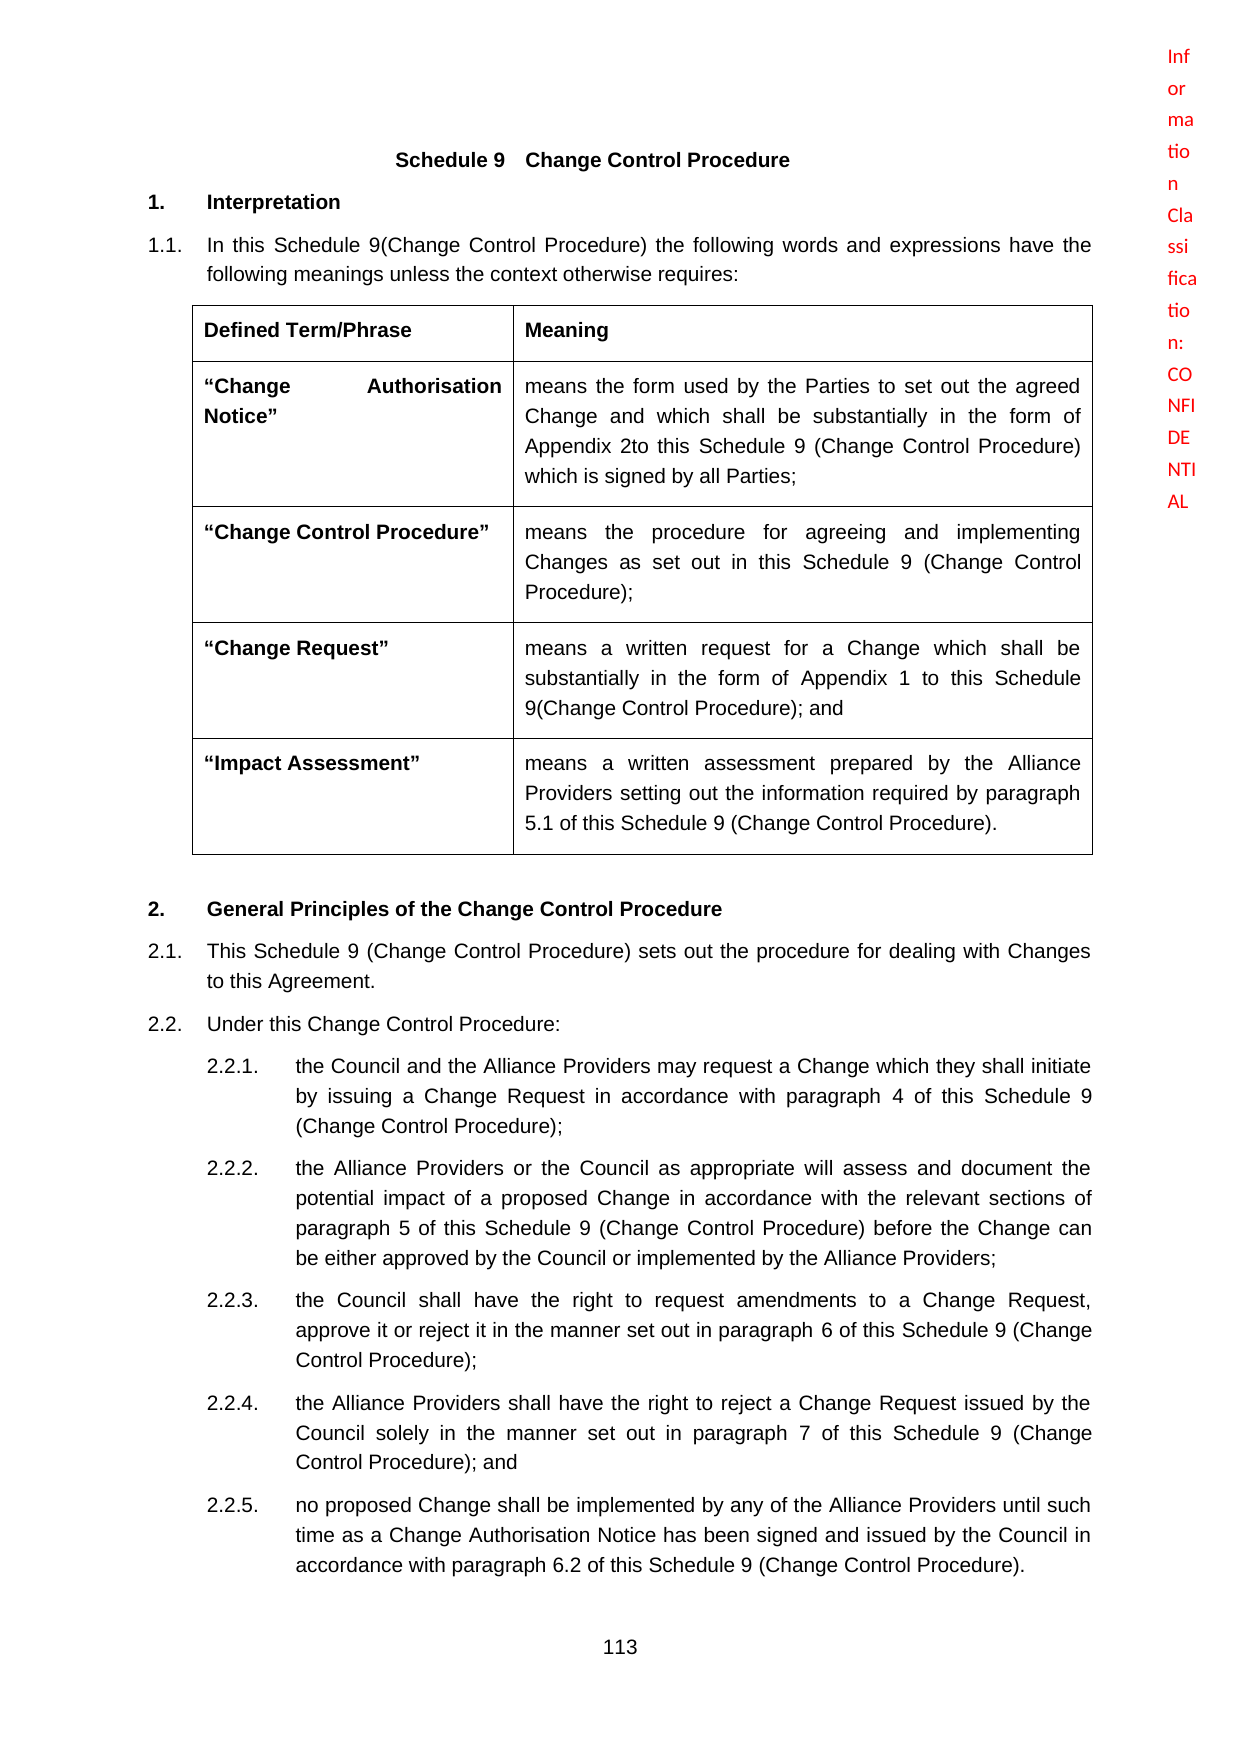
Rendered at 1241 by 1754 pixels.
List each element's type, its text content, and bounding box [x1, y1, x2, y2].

text the Council shall have the right to request amendments to a Change Request, approve it or reject it in the manner set out in paragraph 6 of this Schedule 9 (Change Control Procedure); [207, 1288, 1093, 1372]
table_cell means a written assessment prepared by the Alliance Providers setting out the information required by paragraph 5.1 of this Schedule 9 (Change Control Procedure). [514, 739, 1092, 853]
text Under this Change Control Procedure: [148, 1012, 1093, 1036]
table_cell “Change Request” [193, 623, 513, 738]
subtitle Change Control Procedure [148, 148, 1093, 172]
text the Alliance Providers shall have the right to reject a Change Request issued by the Council solely in the manner set out in paragraph 7 of this Schedule 9 (Change Control Procedure); and [207, 1390, 1093, 1474]
table_cell “Impact Assessment” [193, 739, 513, 853]
list Interpretation [148, 190, 1093, 214]
text In this Schedule 9(Change Control Procedure) the following words and expressions have the following meanings unless the context otherwise requires: [148, 232, 1093, 286]
list General Principles of the Change Control Procedure [148, 897, 1093, 921]
table_cell “Change Authorisation Notice” [193, 362, 513, 506]
text the Council and the Alliance Providers may request a Change which they shall initiate by issuing a Change Request in accordance with paragraph 4 of this Schedule 9 (Change Control Procedure); [207, 1054, 1093, 1138]
table_cell means a written request for a Change which shall be substantially in the form of Appendix 1 to this Schedule 9(Change Control Procedure); and [514, 623, 1092, 738]
table_header Meaning [514, 306, 1092, 361]
text This Schedule 9 (Change Control Procedure) sets out the procedure for dealing with Changes to this Agreement. [148, 939, 1093, 993]
text the Alliance Providers or the Council as appropriate will assess and document the potential impact of a proposed Change in accordance with the relevant sections of paragraph 5 of this Schedule 9 (Change Control Procedure) before the Change can be either approved by the Council or implemented by the Alliance Providers; [207, 1156, 1093, 1270]
text no proposed Change shall be implemented by any of the Alliance Providers until such time as a Change Authorisation Notice has been signed and issued by the Council in accordance with paragraph 6.2 of this Schedule 9 (Change Control Procedure). [207, 1493, 1093, 1576]
table_cell “Change Control Procedure” [193, 507, 513, 622]
table_header Defined Term/Phrase [193, 306, 513, 361]
table_cell means the procedure for agreeing and implementing Changes as set out in this Schedule 9 (Change Control Procedure); [514, 507, 1092, 622]
table_cell means the form used by the Parties to set out the agreed Change and which shall be substantially in the form of Appendix 2to this Schedule 9 (Change Control Procedure) which is signed by all Parties; [514, 362, 1092, 506]
